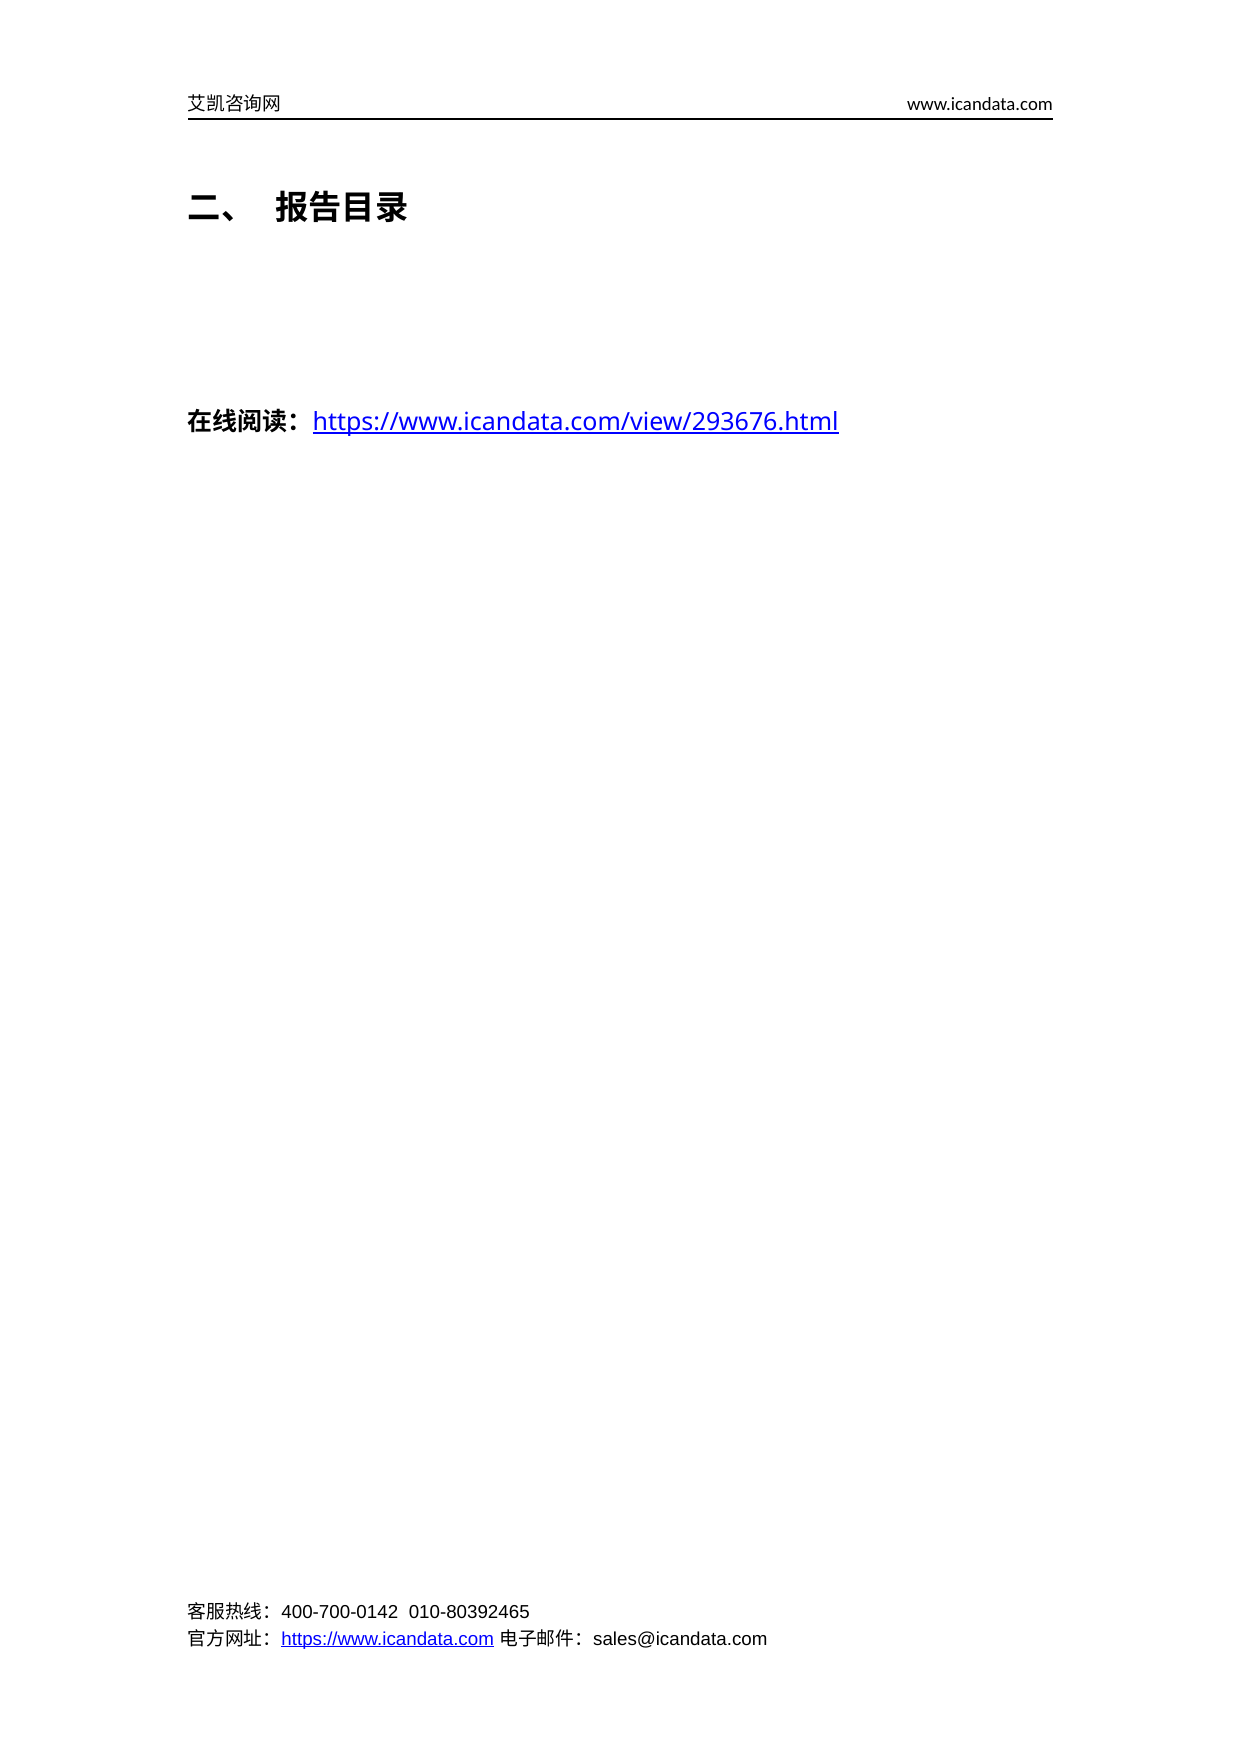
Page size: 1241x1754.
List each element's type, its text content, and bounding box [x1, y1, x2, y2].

subtitle 报告目录 [187, 172, 1053, 237]
text 在线阅读：https://www.icandata.com/view/293676.html [187, 387, 1053, 452]
